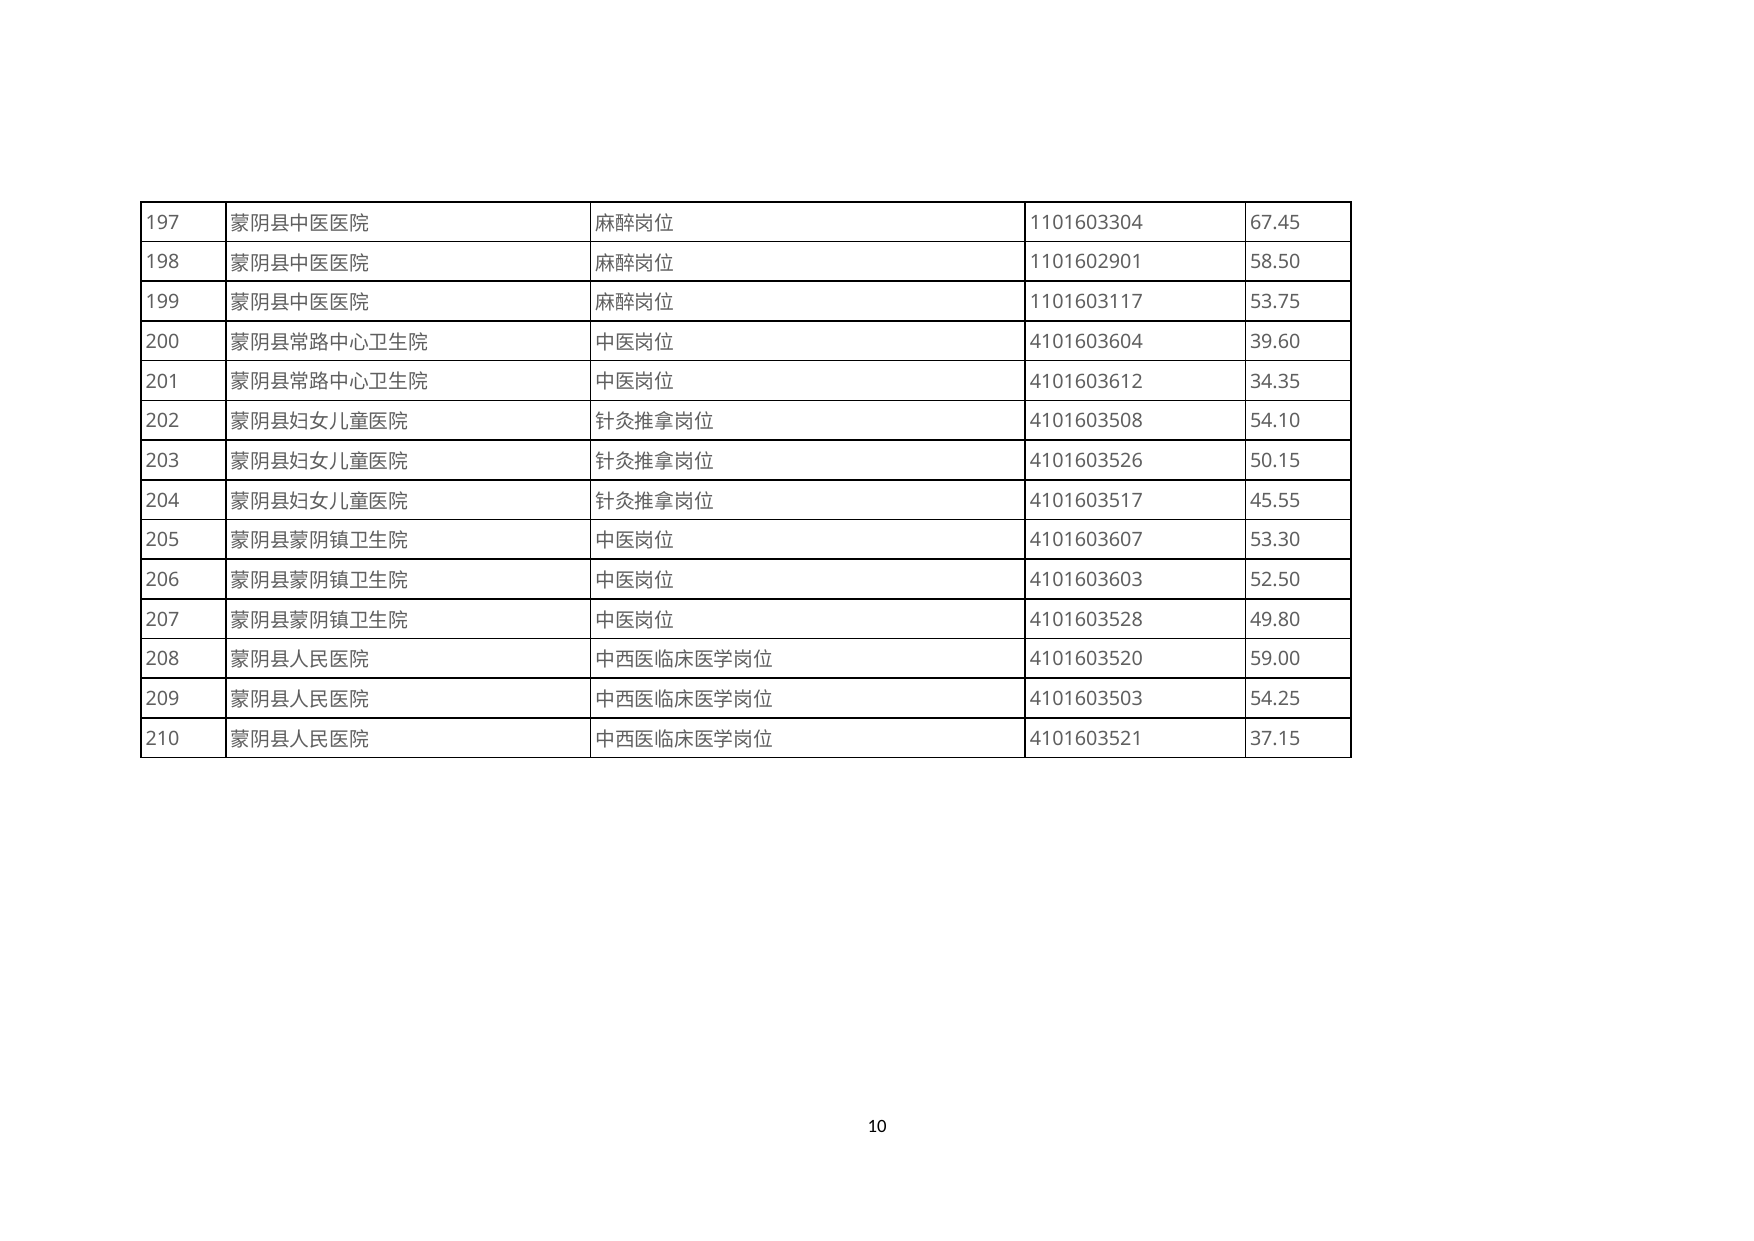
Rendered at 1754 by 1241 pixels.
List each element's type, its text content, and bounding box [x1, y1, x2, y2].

table_cell 蒙阴县妇女儿童医院 [227, 481, 590, 518]
table_cell 麻醉岗位 [591, 242, 1024, 280]
table_cell 针灸推拿岗位 [591, 441, 1024, 479]
table_cell 针灸推拿岗位 [591, 481, 1024, 518]
table_cell 中医岗位 [591, 600, 1024, 638]
table_cell 198 [142, 242, 225, 280]
table_cell 34.35 [1246, 361, 1350, 399]
table_cell 1101603117 [1026, 282, 1245, 320]
table_cell 207 [142, 600, 225, 638]
table_cell 204 [142, 481, 225, 518]
table_cell 53.30 [1246, 520, 1350, 558]
table_cell 蒙阴县蒙阴镇卫生院 [227, 600, 590, 638]
table_cell 52.50 [1246, 560, 1350, 598]
table_cell 59.00 [1246, 639, 1350, 677]
table_cell 209 [142, 679, 225, 717]
table_cell 54.10 [1246, 401, 1350, 439]
table_cell 蒙阴县中医医院 [227, 203, 590, 241]
table_cell 4101603508 [1026, 401, 1245, 439]
table_cell 蒙阴县中医医院 [227, 242, 590, 280]
table_cell 4101603521 [1026, 719, 1245, 757]
table_cell 蒙阴县常路中心卫生院 [227, 322, 590, 360]
table_cell 67.45 [1246, 203, 1350, 241]
table_cell 50.15 [1246, 441, 1350, 479]
table_cell 中医岗位 [591, 322, 1024, 360]
table_cell 中医岗位 [591, 520, 1024, 558]
table_cell 中西医临床医学岗位 [591, 719, 1024, 757]
table_cell 199 [142, 282, 225, 320]
table_cell 49.80 [1246, 600, 1350, 638]
table_cell 4101603526 [1026, 441, 1245, 479]
table_cell 蒙阴县人民医院 [227, 639, 590, 677]
table_cell 4101603604 [1026, 322, 1245, 360]
table_cell 202 [142, 401, 225, 439]
table_cell 201 [142, 361, 225, 399]
table_cell 1101603304 [1026, 203, 1245, 241]
table_cell 蒙阴县中医医院 [227, 282, 590, 320]
table_cell 中西医临床医学岗位 [591, 679, 1024, 717]
table_cell 蒙阴县妇女儿童医院 [227, 401, 590, 439]
table_cell 54.25 [1246, 679, 1350, 717]
table_cell 4101603517 [1026, 481, 1245, 518]
table_cell 蒙阴县蒙阴镇卫生院 [227, 520, 590, 558]
table_cell 4101603528 [1026, 600, 1245, 638]
table_cell 中医岗位 [591, 361, 1024, 399]
table_cell 53.75 [1246, 282, 1350, 320]
table_cell 39.60 [1246, 322, 1350, 360]
table_cell 200 [142, 322, 225, 360]
table_cell 4101603607 [1026, 520, 1245, 558]
table_cell 麻醉岗位 [591, 282, 1024, 320]
table_cell 205 [142, 520, 225, 558]
table_cell 206 [142, 560, 225, 598]
table_cell 中医岗位 [591, 560, 1024, 598]
table_cell 蒙阴县蒙阴镇卫生院 [227, 560, 590, 598]
table_cell 210 [142, 719, 225, 757]
table_cell 37.15 [1246, 719, 1350, 757]
table_cell 203 [142, 441, 225, 479]
table_cell 197 [142, 203, 225, 241]
table_cell 麻醉岗位 [591, 203, 1024, 241]
table_cell 蒙阴县人民医院 [227, 719, 590, 757]
table_cell 4101603520 [1026, 639, 1245, 677]
table_cell 58.50 [1246, 242, 1350, 280]
table_cell 4101603603 [1026, 560, 1245, 598]
table_cell 4101603503 [1026, 679, 1245, 717]
table_cell 蒙阴县常路中心卫生院 [227, 361, 590, 399]
table_cell 1101602901 [1026, 242, 1245, 280]
table_cell 4101603612 [1026, 361, 1245, 399]
table_cell 中西医临床医学岗位 [591, 639, 1024, 677]
table_cell 208 [142, 639, 225, 677]
table_cell 45.55 [1246, 481, 1350, 518]
table_cell 蒙阴县妇女儿童医院 [227, 441, 590, 479]
table_cell 蒙阴县人民医院 [227, 679, 590, 717]
table_cell 针灸推拿岗位 [591, 401, 1024, 439]
